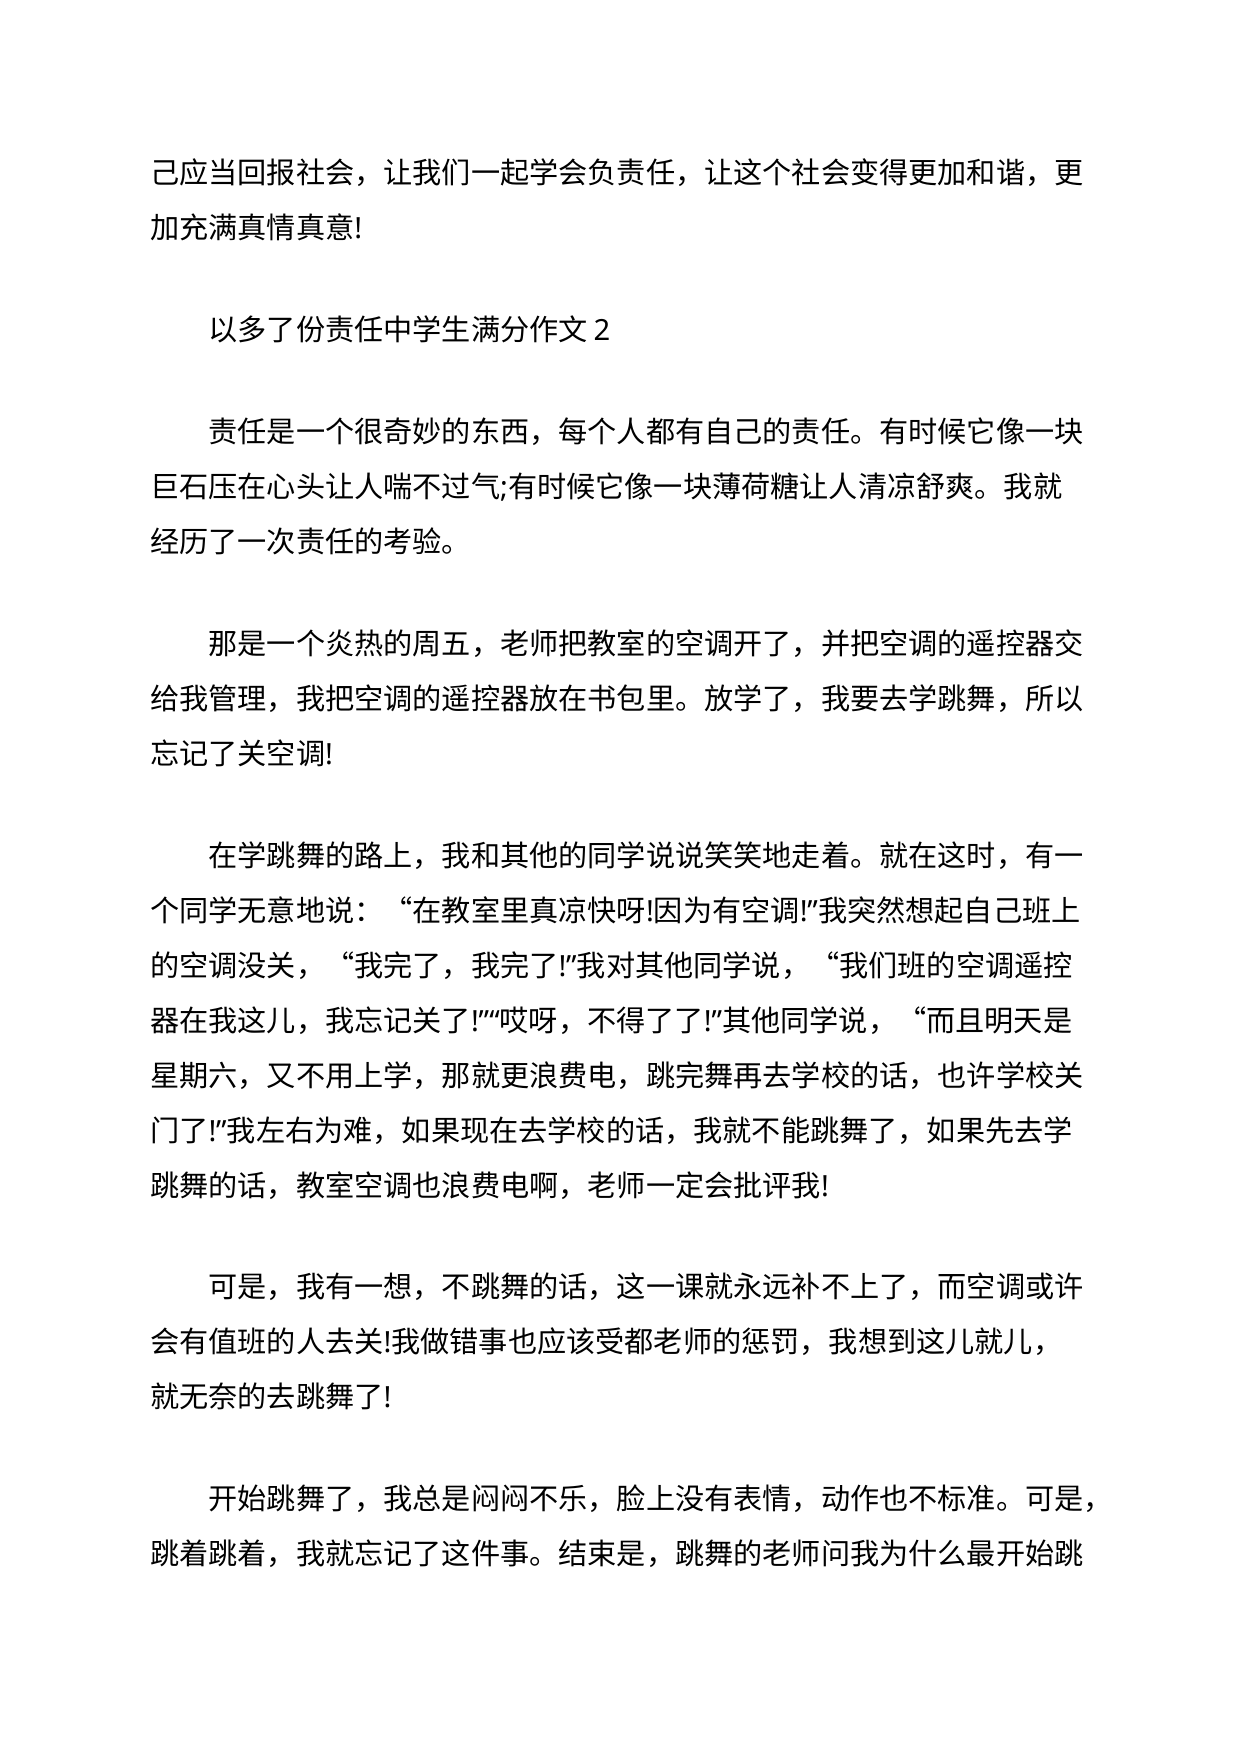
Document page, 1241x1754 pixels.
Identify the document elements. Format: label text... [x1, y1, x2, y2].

text 责任是一个很奇妙的东西，每个人都有自己的责任。有时候它像一块巨石压在心头让人喘不过气;有时候它像一块薄荷糖让人清凉舒爽。我就经历了一次责任的考验。 [150, 409, 1090, 561]
text 可是，我有一想，不跳舞的话，这一课就永远补不上了，而空调或许会有值班的人去关!我做错事也应该受都老师的惩罚，我想到这儿就儿，就无奈的去跳舞了! [150, 1264, 1090, 1416]
text 在学跳舞的路上，我和其他的同学说说笑笑地走着。就在这时，有一个同学无意地说：“在教室里真凉快呀!因为有空调!”我突然想起自己班上的空调没关，“我完了，我完了!”我对其他同学说，“我们班的空调遥控器在我这儿，我忘记关了!”“哎呀，不得了了!”其他同学说，“而且明天是星期六，又不用上学，那就更浪费电，跳完舞再去学校的话，也许学校关门了!”我左右为难，如果现在去学校的话，我就不能跳舞了，如果先去学跳舞的话，教室空调也浪费电啊，老师一定会批评我! [150, 832, 1090, 1204]
text 以多了份责任中学生满分作文2 [150, 307, 1090, 349]
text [150, 150, 1090, 247]
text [150, 1476, 1090, 1573]
text 那是一个炎热的周五，老师把教室的空调开了，并把空调的遥控器交给我管理，我把空调的遥控器放在书包里。放学了，我要去学跳舞，所以忘记了关空调! [150, 621, 1090, 773]
